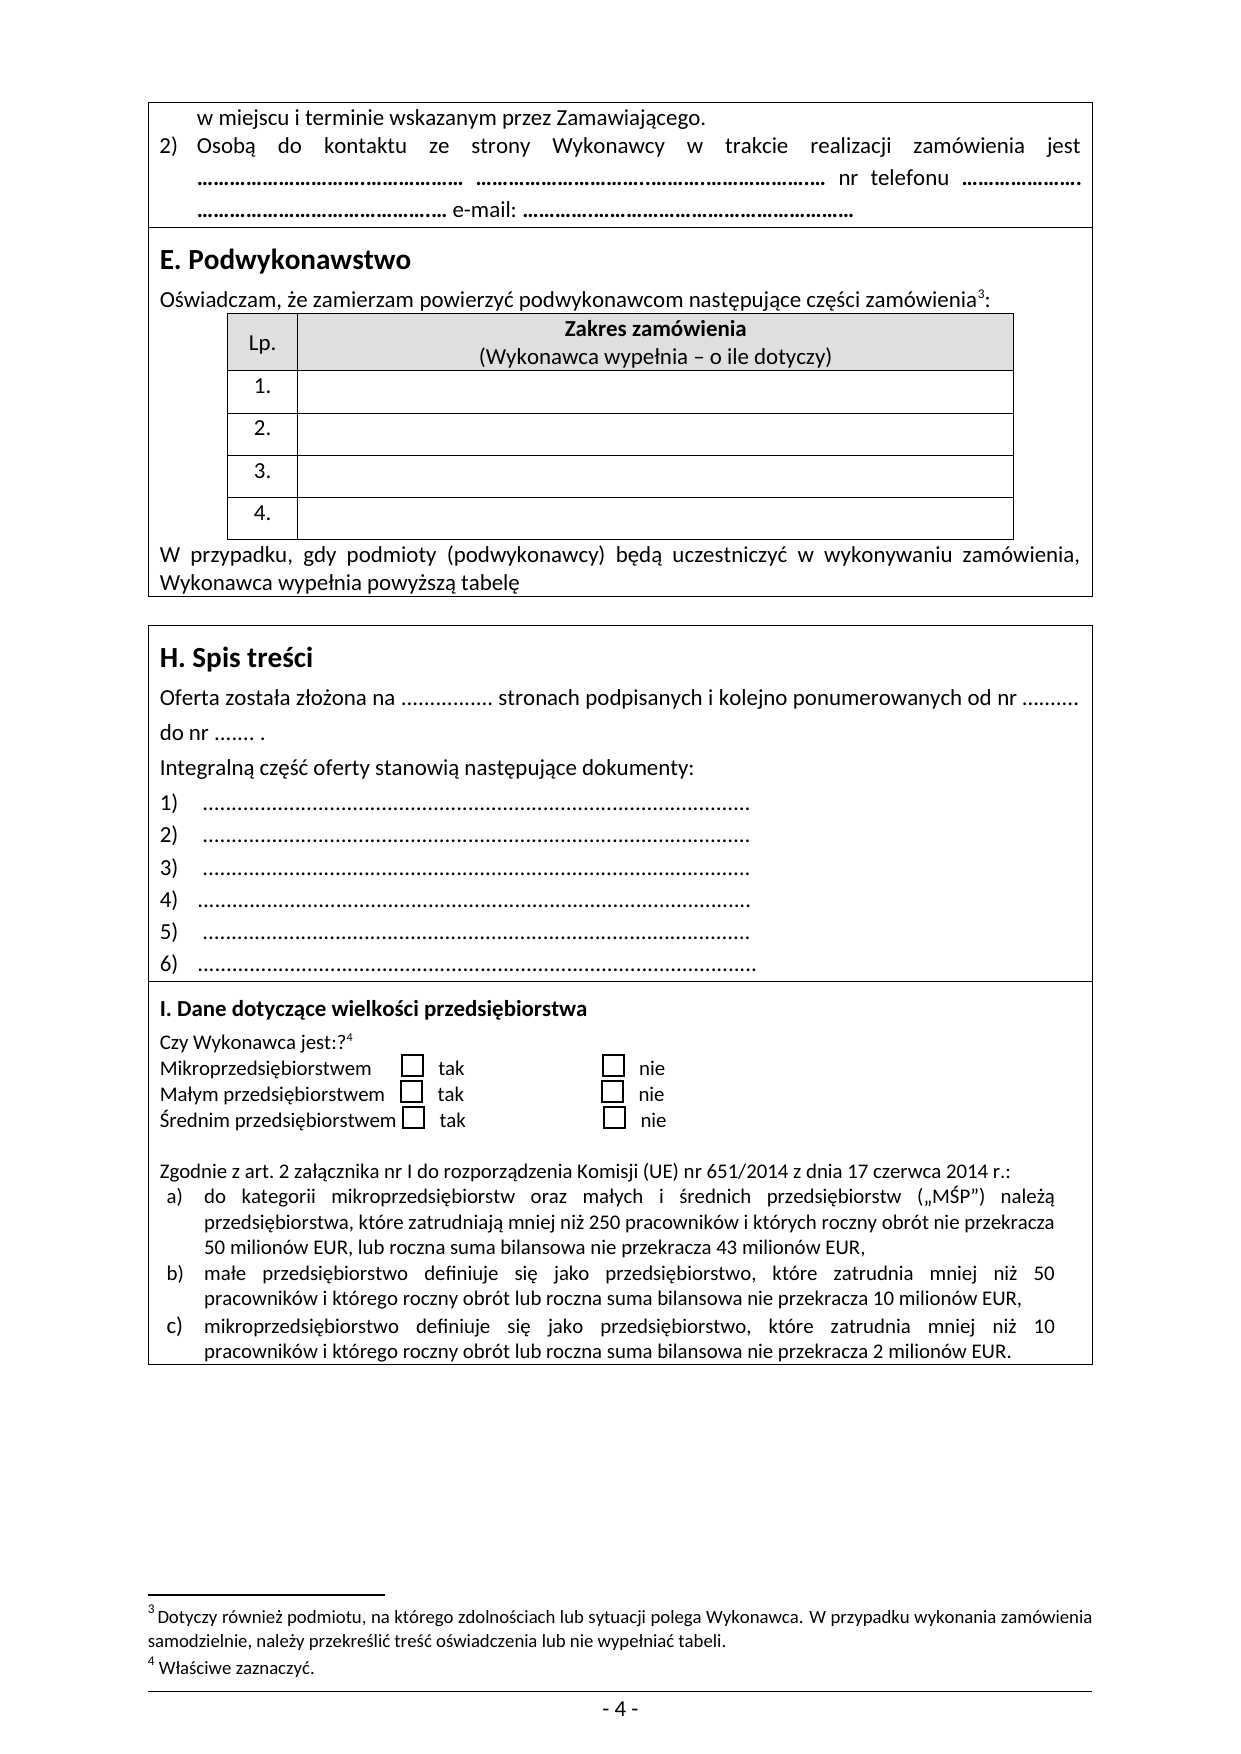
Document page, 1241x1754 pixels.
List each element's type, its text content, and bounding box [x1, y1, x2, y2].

table_header H. Spis treści Oferta została złożona na ................ stronach podpisanych i kolejno ponumerowanych od nr …....... do nr ....... . Integralną część oferty stanowią następujące dokumenty: ............................................................................................... ............................................................................................... ............................................................................................... ................................................................................................ ............................................................................................... ................................................................................................. [149, 626, 1092, 981]
table_cell D. Zobowiązanie w przypadku przyznania zamówienia Akceptuję proponowany przez Zamawiającego wzór umowy, które zobowiązuję się podpisać w miejscu i terminie wskazanym przez Zamawiającego. Osobą do kontaktu ze strony Wykonawcy w trakcie realizacji zamówienia jest ………………………….……………… …………………………..……….……………….… nr telefonu ………………….…………………………………….… e-mail: ………….………………………………………… [149, 103, 1092, 227]
table_cell I. Dane dotyczące wielkości przedsiębiorstwa Czy Wykonawca jest:? Mikroprzedsiębiorstwem tak nie Małym przedsiębiorstwem tak nie Średnim przedsiębiorstwem tak nie Zgodnie z art. 2 załącznika nr I do rozporządzenia Komisji (UE) nr 651/2014 z dnia 17 czerwca 2014 r.: do kategorii mikroprzedsiębiorstw oraz małych i średnich przedsiębiorstw („MŚP”) należą przedsiębiorstwa, które zatrudniają mniej niż 250 pracowników i których roczny obrót nie przekracza 50 milionów EUR, lub roczna suma bilansowa nie przekracza 43 milionów EUR, małe przedsiębiorstwo definiuje się jako przedsiębiorstwo, które zatrudnia mniej niż 50 pracowników i którego roczny obrót lub roczna suma bilansowa nie przekracza 10 milionów EUR, mikroprzedsiębiorstwo definiuje się jako przedsiębiorstwo, które zatrudnia mniej niż 10 pracowników i którego roczny obrót lub roczna suma bilansowa nie przekracza 2 milionów EUR. [149, 982, 1092, 1364]
table_cell E. Podwykonawstwo Oświadczam, że zamierzam powierzyć podwykonawcom następujące części zamówienia: W przypadku, gdy podmioty (podwykonawcy) będą uczestniczyć w wykonywaniu zamówienia, Wykonawca wypełnia powyższą tabelę [149, 228, 1092, 596]
